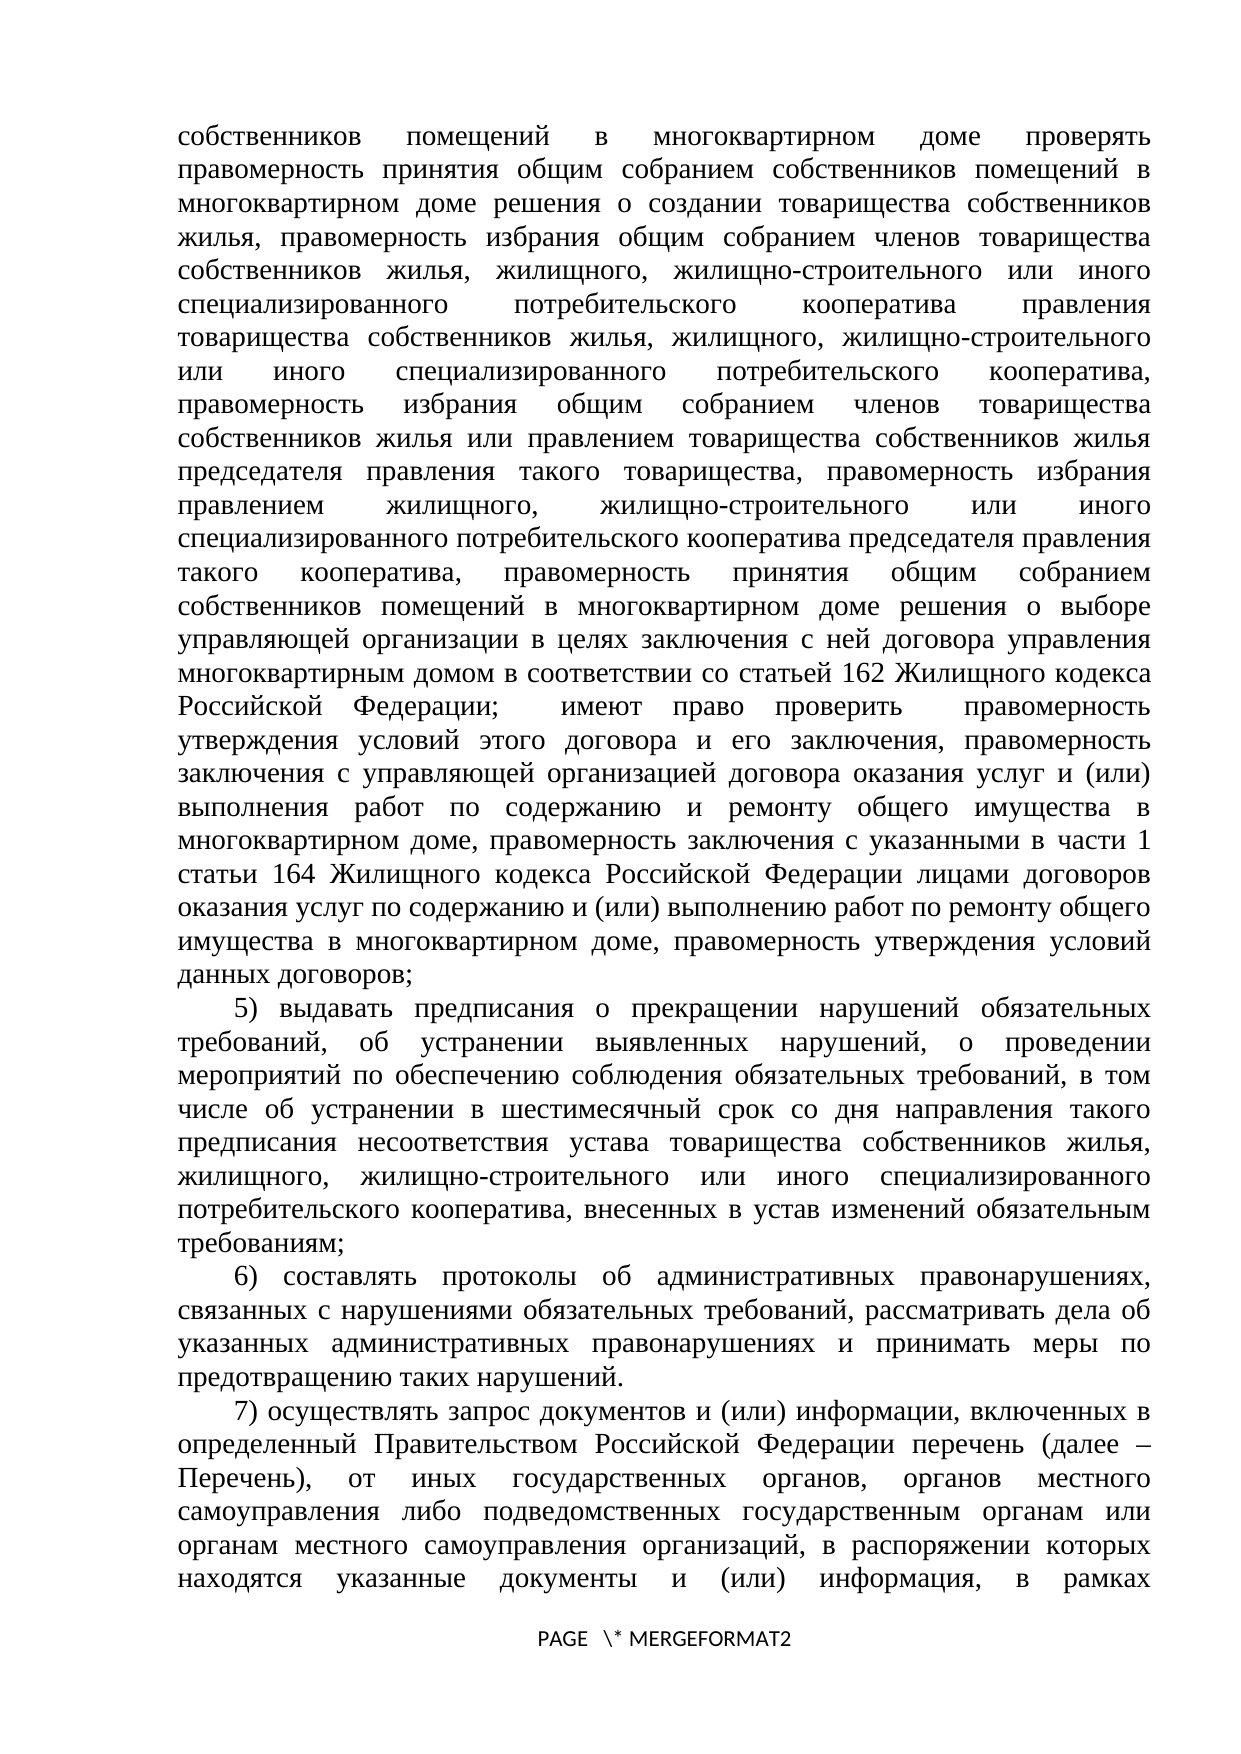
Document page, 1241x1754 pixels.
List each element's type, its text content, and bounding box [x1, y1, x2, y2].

text 6) составлять протоколы об административных правонарушениях, связанных с нарушениями обязательных требований, рассматривать дела об указанных административных правонарушениях и принимать меры по предотвращению таких нарушений. [177, 1258, 1152, 1393]
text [177, 1393, 1152, 1594]
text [177, 118, 1152, 990]
text 5) выдавать предписания о прекращении нарушений обязательных требований, об устранении выявленных нарушений, о проведении мероприятий по обеспечению соблюдения обязательных требований, в том числе об устранении в шестимесячный срок со дня направления такого предписания несоответствия устава товарищества собственников жилья, жилищного, жилищно-строительного или иного специализированного потребительского кооператива, внесенных в устав изменений обязательным требованиям; [177, 990, 1152, 1258]
